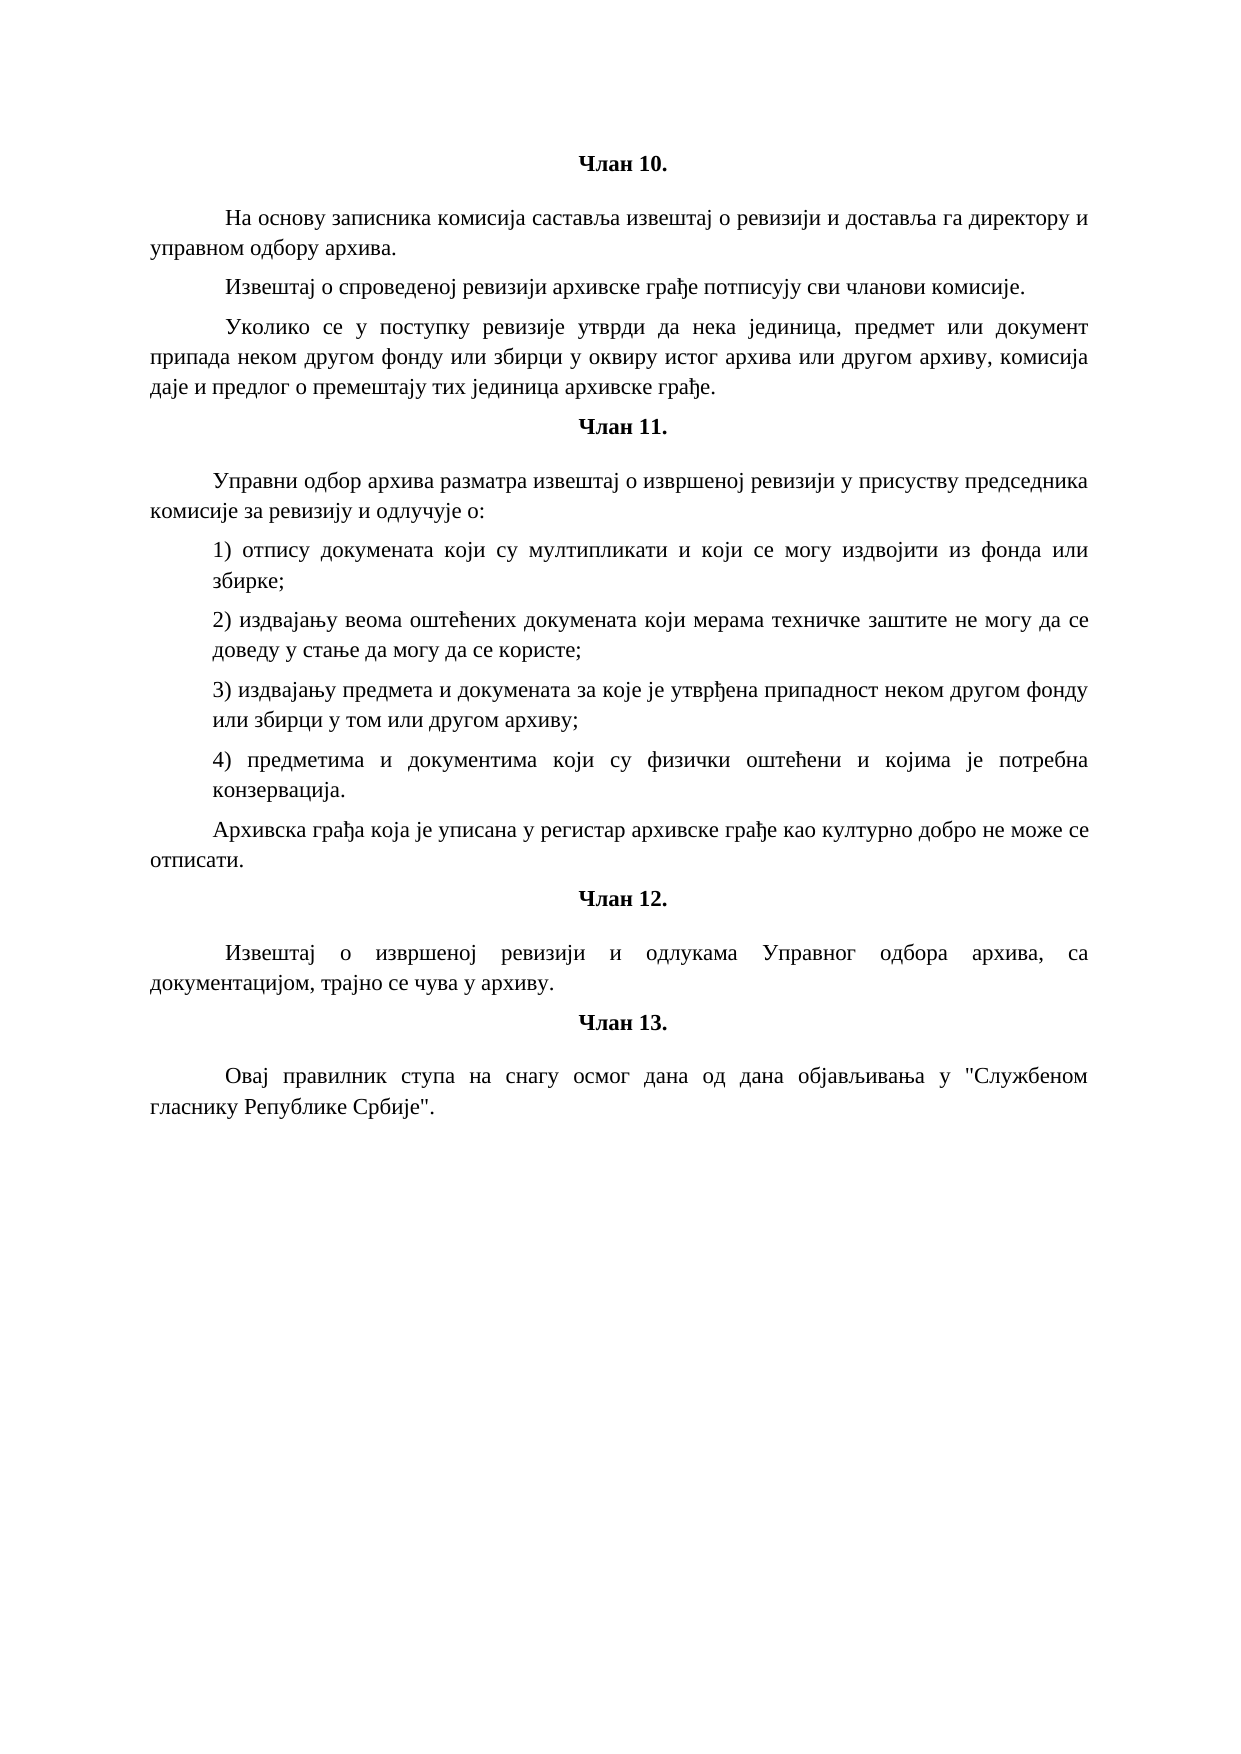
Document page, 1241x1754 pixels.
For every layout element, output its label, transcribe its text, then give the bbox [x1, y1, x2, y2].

text 3) издвајању предмета и докумената за које је утврђена припадност неком другом фонду или збирци у том или другом архиву; [212, 676, 1090, 733]
text Члан 11. [150, 413, 1090, 439]
text 1) отпису докумената који су мултипликати и који се могу издвојити из фонда или збирке; [212, 536, 1090, 593]
text Уколико се у поступку ревизије утврди да нека јединица, предмет или документ припада неком другом фонду или збирци у оквиру истог архива или другом архиву, комисија даје и предлог о премештају тих јединица архивске грађе. [150, 313, 1090, 400]
text Члан 13. [150, 1009, 1090, 1035]
text 4) предметима и документима који су физички оштећени и којима је потребна конзервација. [212, 746, 1090, 802]
text Члан 10. [150, 150, 1090, 176]
text На основу записника комисија саставља извештај о ревизији и доставља га директору и управном одбору архива. [150, 204, 1090, 260]
text Члан 12. [150, 885, 1090, 912]
text Управни одбор архива разматра извештај о извршеној ревизији у присуству председника комисије за ревизију и одлучује о: [150, 467, 1090, 523]
text Архивска грађа која је уписана у регистар архивске грађе као културно добро не може се отписати. [150, 816, 1090, 872]
text 2) издвајању веома оштећених докумената који мерама техничке заштите не могу да се доведу у стање да могу да се користе; [212, 606, 1090, 663]
text Извештај о извршеној ревизији и одлукама Управног одбора архива, са документацијом, трајно се чува у архиву. [150, 939, 1090, 996]
text Извештај о спроведеној ревизији архивске грађе потписују сви чланови комисије. [150, 273, 1090, 300]
text Овај правилник ступа на снагу осмог дана од дана објављивања у "Службеном гласнику Републике Србије". [150, 1062, 1090, 1119]
